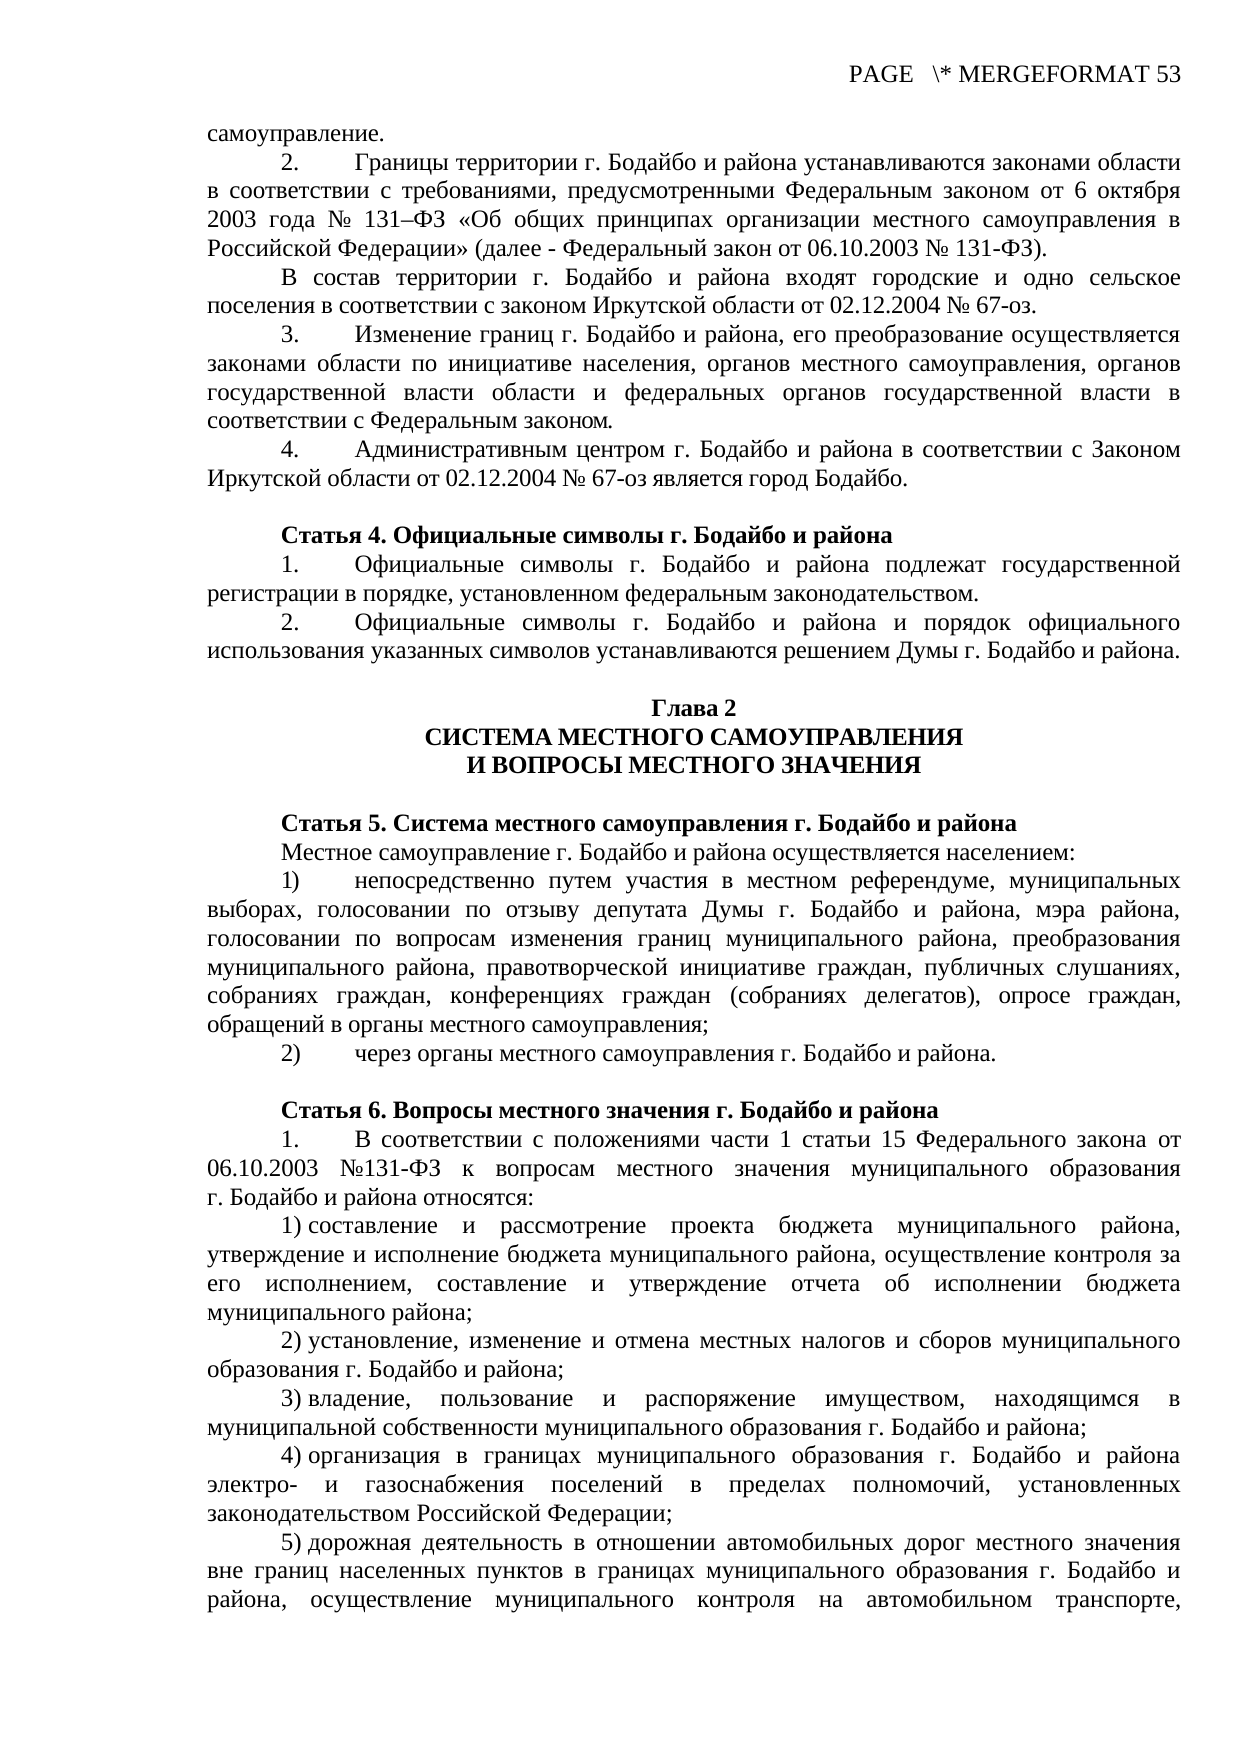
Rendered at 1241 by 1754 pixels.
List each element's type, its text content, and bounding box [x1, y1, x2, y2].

text Статья 4. Официальные символы г. Бодайбо и района [207, 521, 1181, 549]
list установление, изменение и отмена местных налогов и сборов муниципального образования г. Бодайбо и района; [207, 1326, 1181, 1383]
list В соответствии с положениями части 1 статьи 15 Федерального закона от 06.10.2003 №131-ФЗ к вопросам местного значения муниципального образования г. Бодайбо и района относятся: [207, 1124, 1181, 1211]
list владение, пользование и распоряжение имуществом, находящимся в муниципальной собственности муниципального образования г. Бодайбо и района; [207, 1383, 1181, 1441]
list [207, 118, 1181, 147]
list Официальные символы г. Бодайбо и района и порядок официального использования указанных символов устанавливаются решением Думы г. Бодайбо и района. [207, 607, 1181, 664]
list Изменение границ г. Бодайбо и района, его преобразование осуществляется законами области по инициативе населения, органов местного самоуправления, органов государственной власти области и федеральных органов государственной власти в соответствии с Федеральным законом. [207, 319, 1181, 434]
list Границы территории г. Бодайбо и района устанавливаются законами области в соответствии с требованиями, предусмотренными Федеральным законом от 6 октября 2003 года № 131–ФЗ «Об общих принципах организации местного самоуправления в Российской Федерации» (далее - Федеральный закон от 06.10.2003 № 131-ФЗ). [207, 147, 1181, 262]
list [207, 1527, 1181, 1613]
text Местное самоуправление г. Бодайбо и района осуществляется населением: [207, 837, 1181, 866]
text И ВОПРОСЫ МЕСТНОГО ЗНАЧЕНИЯ [207, 751, 1181, 779]
text Статья 5. Система местного самоуправления г. Бодайбо и района [207, 808, 1181, 837]
text 2) через органы местного самоуправления г. Бодайбо и района. [207, 1038, 1181, 1067]
list Официальные символы г. Бодайбо и района подлежат государственной регистрации в порядке, установленном федеральным законодательством. [207, 549, 1181, 607]
text Глава 2 [207, 693, 1181, 722]
list составление и рассмотрение проекта бюджета муниципального района, утверждение и исполнение бюджета муниципального района, осуществление контроля за его исполнением, составление и утверждение отчета об исполнении бюджета муниципального района; [207, 1211, 1181, 1326]
list Административным центром г. Бодайбо и района в соответствии с Законом Иркутской области от 02.12.2004 № 67-оз является город Бодайбо. [207, 434, 1181, 492]
text СИСТЕМА МЕСТНОГО САМОУПРАВЛЕНИЯ [207, 722, 1181, 751]
text Статья 6. Вопросы местного значения г. Бодайбо и района [207, 1096, 1181, 1124]
text 1) непосредственно путем участия в местном референдуме, муниципальных выборах, голосовании по отзыву депутата Думы г. Бодайбо и района, мэра района, голосовании по вопросам изменения границ муниципального района, преобразования муниципального района, правотворческой инициативе граждан, публичных слушаниях, собраниях граждан, конференциях граждан (собраниях делегатов), опросе граждан, обращений в органы местного самоуправления; [207, 866, 1181, 1038]
list организация в границах муниципального образования г. Бодайбо и района электро- и газоснабжения поселений в пределах полномочий, установленных законодательством Российской Федерации; [207, 1441, 1181, 1527]
text В состав территории г. Бодайбо и района входят городские и одно сельское поселения в соответствии с законом Иркутской области от 02.12.2004 № 67-оз. [207, 262, 1181, 319]
